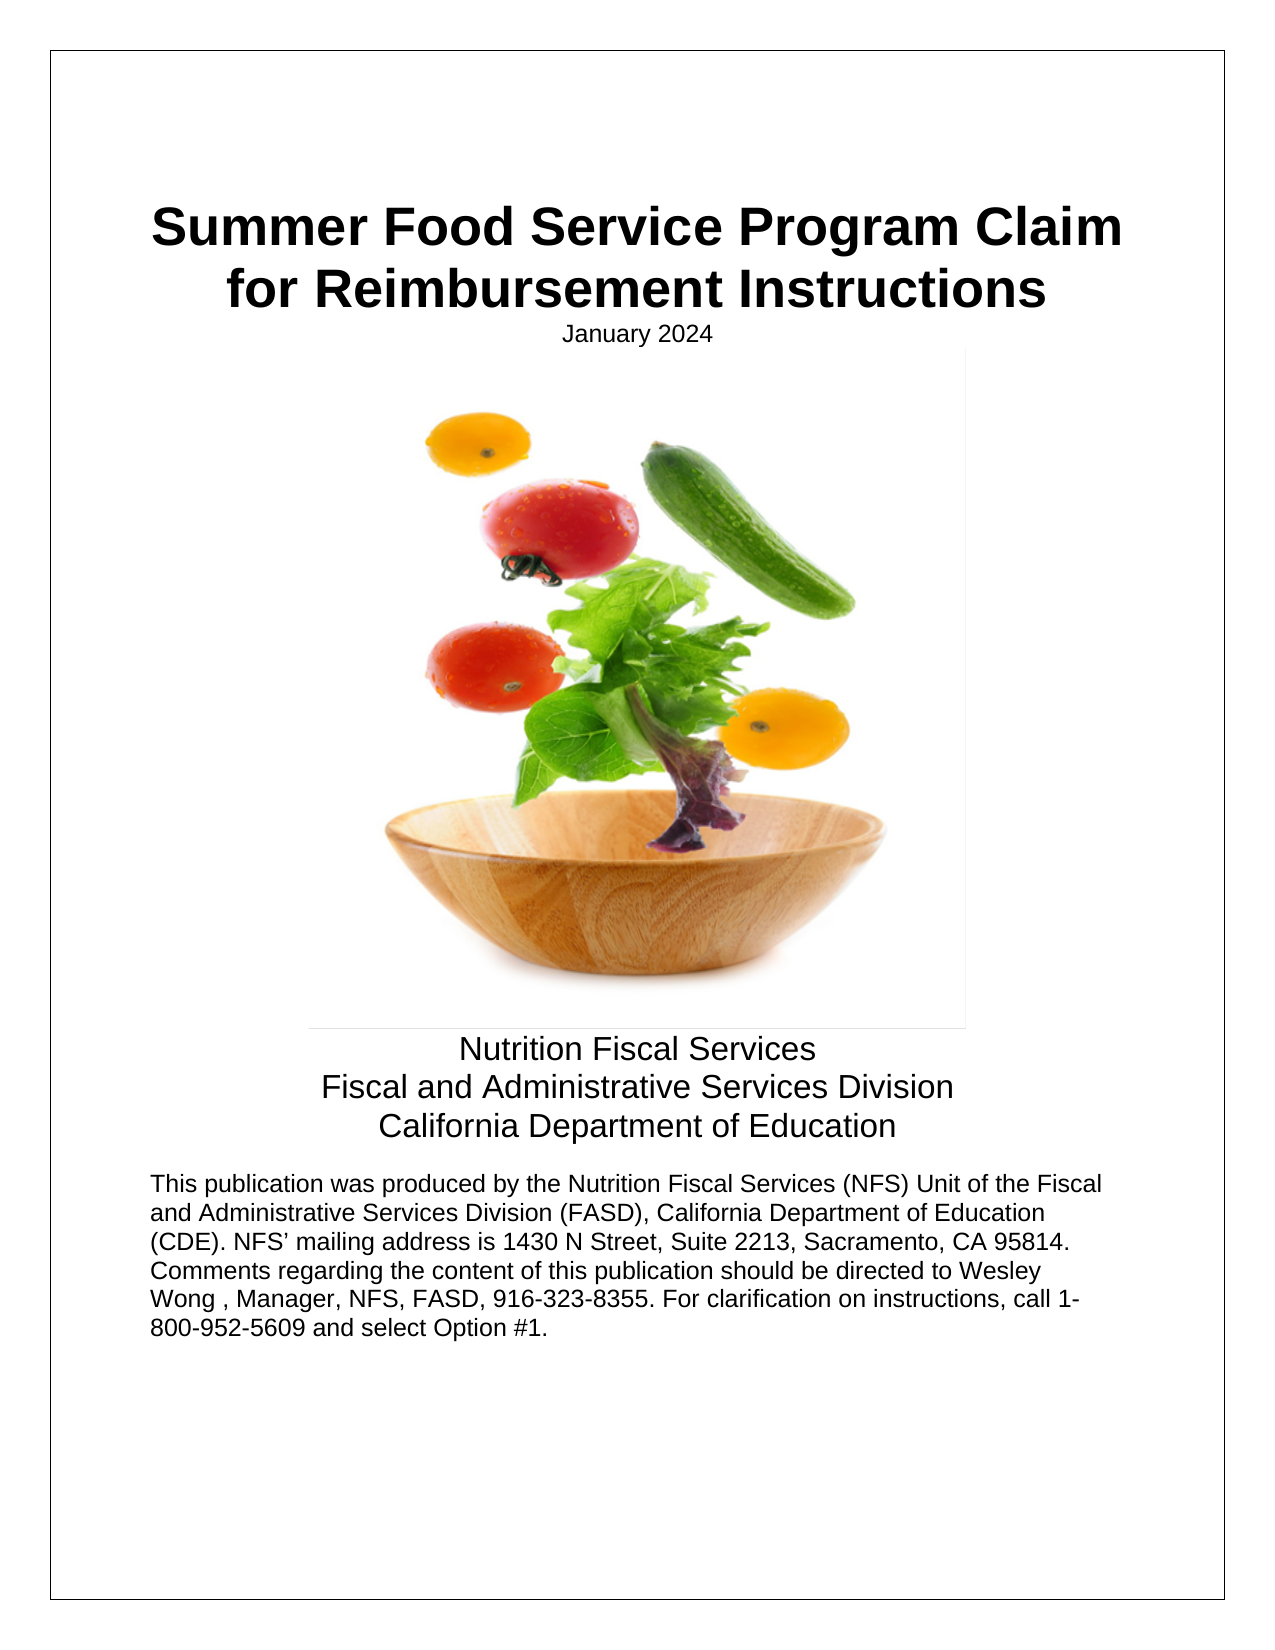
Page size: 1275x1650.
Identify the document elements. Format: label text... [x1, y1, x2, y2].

picture [308, 347, 967, 1030]
subtitle Summer Food Service Program Claim for Reimbursement Instructions January 2024 [150, 194, 1125, 348]
text This publication was produced by the Nutrition Fiscal Services (NFS) Unit of the Fiscal and Administrative Services Division (FASD), California Department of Education (CDE). NFS’ mailing address is 1430 N Street, Suite 2213, Sacramento, CA 95814. Comments regarding the content of this publication should be directed to Wesley Wong , Manager, NFS, FASD, 916-323-8355. For clarification on instructions, call 1-800-952-5609 and select Option #1. [150, 1169, 1125, 1342]
text Fiscal and Administrative Services Division [150, 1068, 1125, 1106]
text California Department of Education [150, 1106, 1125, 1144]
